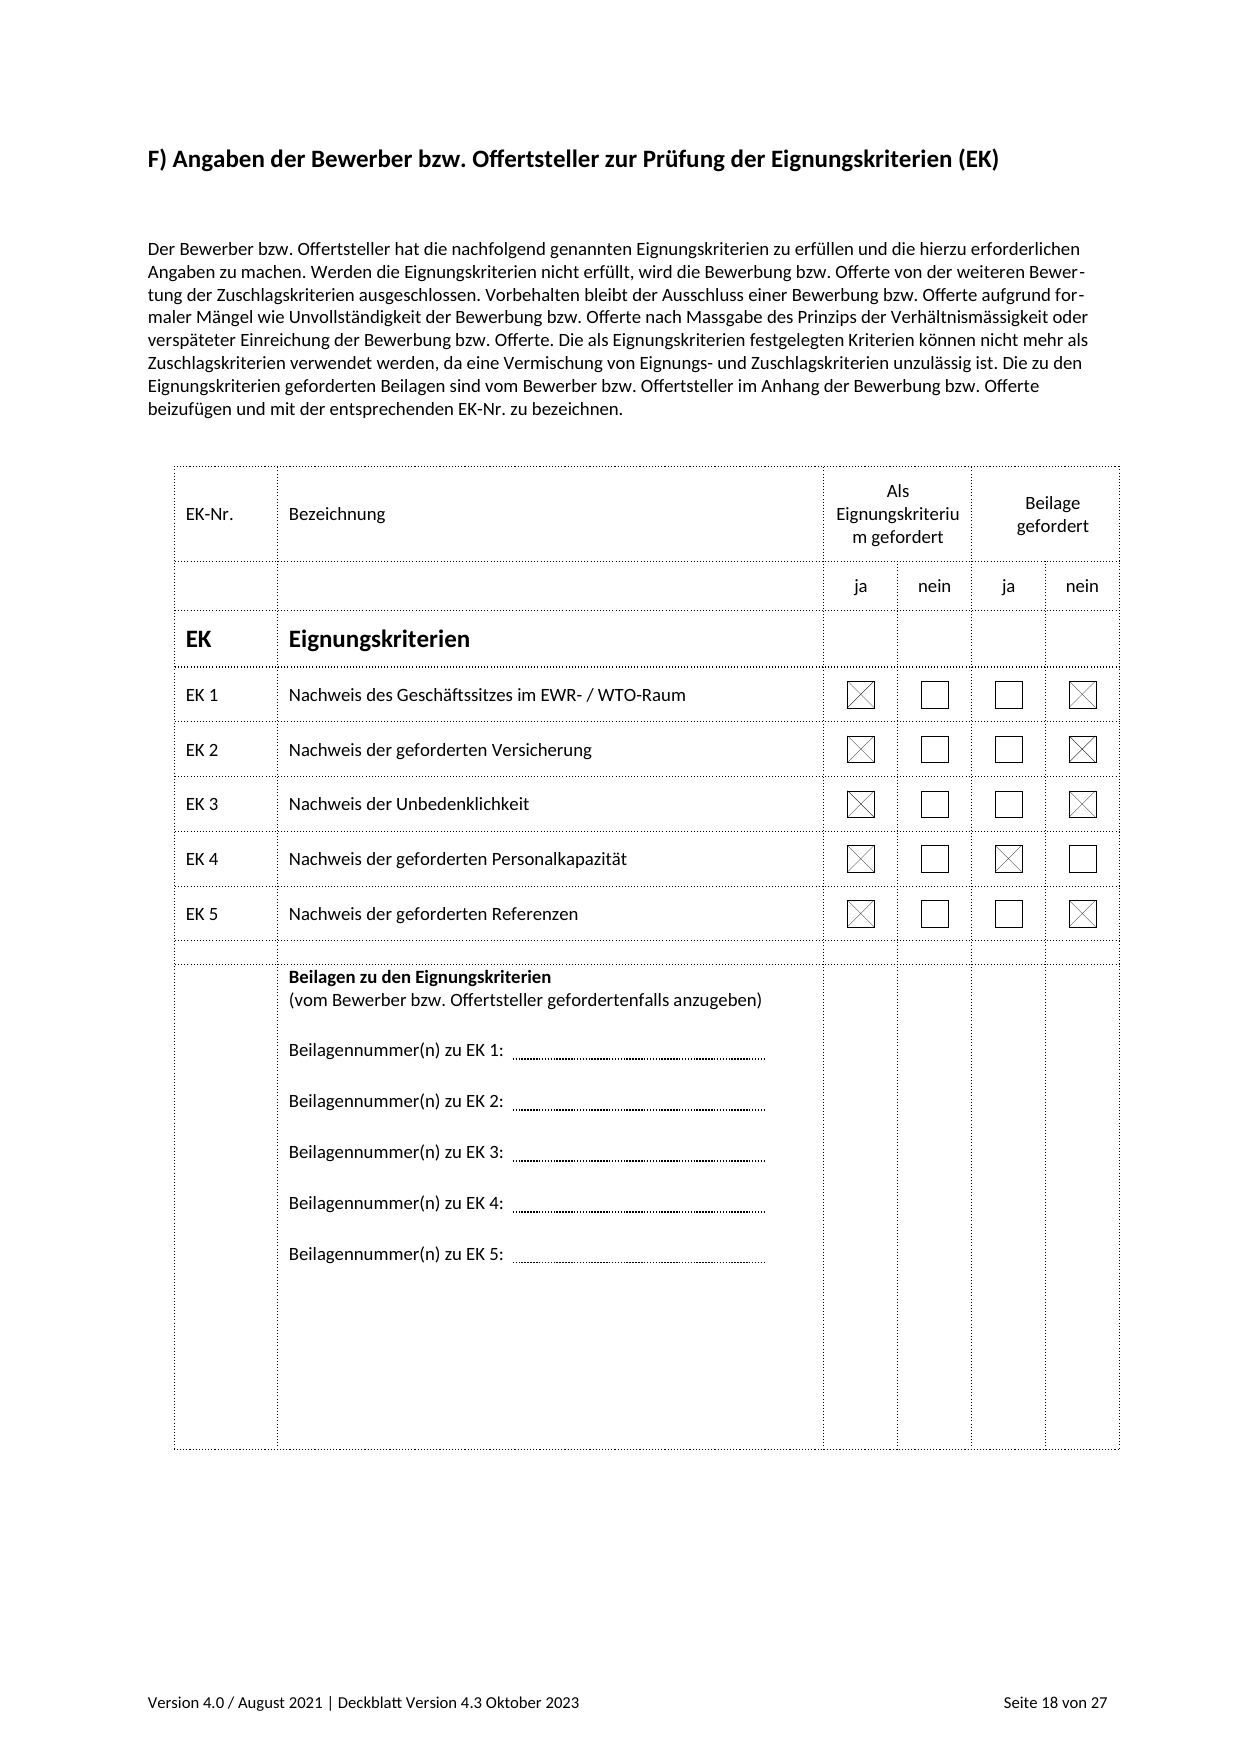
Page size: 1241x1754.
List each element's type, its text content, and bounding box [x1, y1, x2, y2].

table_cell Beilagen zu den Eignungskriterien (vom Bewerber bzw. Offertsteller gefordertenfalls anzugeben) Beilagennummer(n) zu EK 1: Beilagennummer(n) zu EK 2: Beilagennummer(n) zu EK 3: Beilagennummer(n) zu EK 4: Beilagennummer(n) zu EK 5: [278, 964, 824, 1449]
table_cell Nachweis der Unbedenklichkeit [278, 776, 824, 831]
table_cell [824, 940, 898, 964]
table_cell [972, 964, 1045, 1449]
table_cell nein [898, 561, 972, 610]
table_cell Nachweis der geforderten Personalkapazität [278, 831, 824, 886]
text Der Bewerber bzw. Offertsteller hat die nachfolgend genannten Eignungskriterien zu erfüllen und die hierzu erforderlichen Angaben zu machen. Werden die Eignungskriterien nicht erfüllt, wird die Bewerbung bzw. Offerte von der weiteren Bewertung der Zuschlagskriterien ausgeschlossen. Vorbehalten bleibt der Ausschluss einer Bewerbung bzw. Offerte aufgrund formaler Mängel wie Unvollständigkeit der Bewerbung bzw. Offerte nach Massgabe des Prinzips der Verhältnismässigkeit oder verspäteter Einreichung der Bewerbung bzw. Offerte. Die als Eignungskriterien festgelegten Kriterien können nicht mehr als Zuschlagskriterien verwendet werden, da eine Vermischung von Eignungs- und Zuschlagskriterien unzulässig ist. Die zu den Eignungskriterien geforderten Beilagen sind vom Bewerber bzw. Offertsteller im Anhang der Bewerbung bzw. Offerte beizufügen und mit der entsprechenden EK-Nr. zu bezeichnen. [148, 237, 1107, 420]
table_cell Nachweis der geforderten Versicherung [278, 721, 824, 776]
table_cell ja [824, 561, 898, 610]
table_cell Eignungskriterien [278, 610, 824, 666]
table_cell EK 4 [174, 831, 277, 886]
table_cell [1045, 610, 1119, 666]
table_cell [824, 721, 898, 776]
table_cell [1045, 776, 1119, 831]
table_cell EK 2 [174, 721, 277, 776]
table_cell [972, 940, 1045, 964]
table_cell EK 3 [174, 776, 277, 831]
table_cell [972, 610, 1045, 666]
table_cell [898, 721, 972, 776]
table_cell [174, 964, 277, 1449]
table_cell [824, 886, 898, 940]
table_cell [174, 561, 277, 610]
table_cell [824, 831, 898, 886]
table_cell EK 5 [174, 886, 277, 940]
table_header Beilage gefordert [972, 466, 1119, 561]
table_cell EK [174, 610, 277, 666]
table_cell [824, 964, 898, 1449]
table_cell [972, 776, 1045, 831]
table_cell [174, 940, 277, 964]
table_header Bezeichnung [278, 466, 824, 561]
table_cell [278, 940, 824, 964]
table_cell [1045, 666, 1119, 721]
table_cell [898, 940, 972, 964]
table_header Als Eignungskriterium gefordert [824, 466, 972, 561]
table_cell [824, 776, 898, 831]
table_cell [972, 886, 1045, 940]
table_cell EK 1 [174, 666, 277, 721]
table_cell [898, 831, 972, 886]
table_cell [278, 561, 824, 610]
table_cell [1045, 886, 1119, 940]
table_header EK-Nr. [174, 466, 277, 561]
table_cell [898, 964, 972, 1449]
table_cell [824, 666, 898, 721]
table_cell [898, 886, 972, 940]
table_cell [972, 721, 1045, 776]
table_cell [1045, 721, 1119, 776]
table_cell [1045, 964, 1119, 1449]
table_cell ja [972, 561, 1045, 610]
table_cell [1045, 940, 1119, 964]
table_cell Nachweis des Geschäftssitzes im EWR- / WTO-Raum [278, 666, 824, 721]
table_cell [972, 666, 1045, 721]
table_cell [898, 610, 972, 666]
table_cell [898, 776, 972, 831]
subtitle F) Angaben der Bewerber bzw. Offertsteller zur Prüfung der Eignungskriterien (EK) [148, 143, 1107, 174]
table_cell [824, 610, 898, 666]
table_cell [1045, 831, 1119, 886]
table_cell [972, 831, 1045, 886]
table_cell Nachweis der geforderten Referenzen [278, 886, 824, 940]
table_cell [898, 666, 972, 721]
table_cell nein [1045, 561, 1119, 610]
